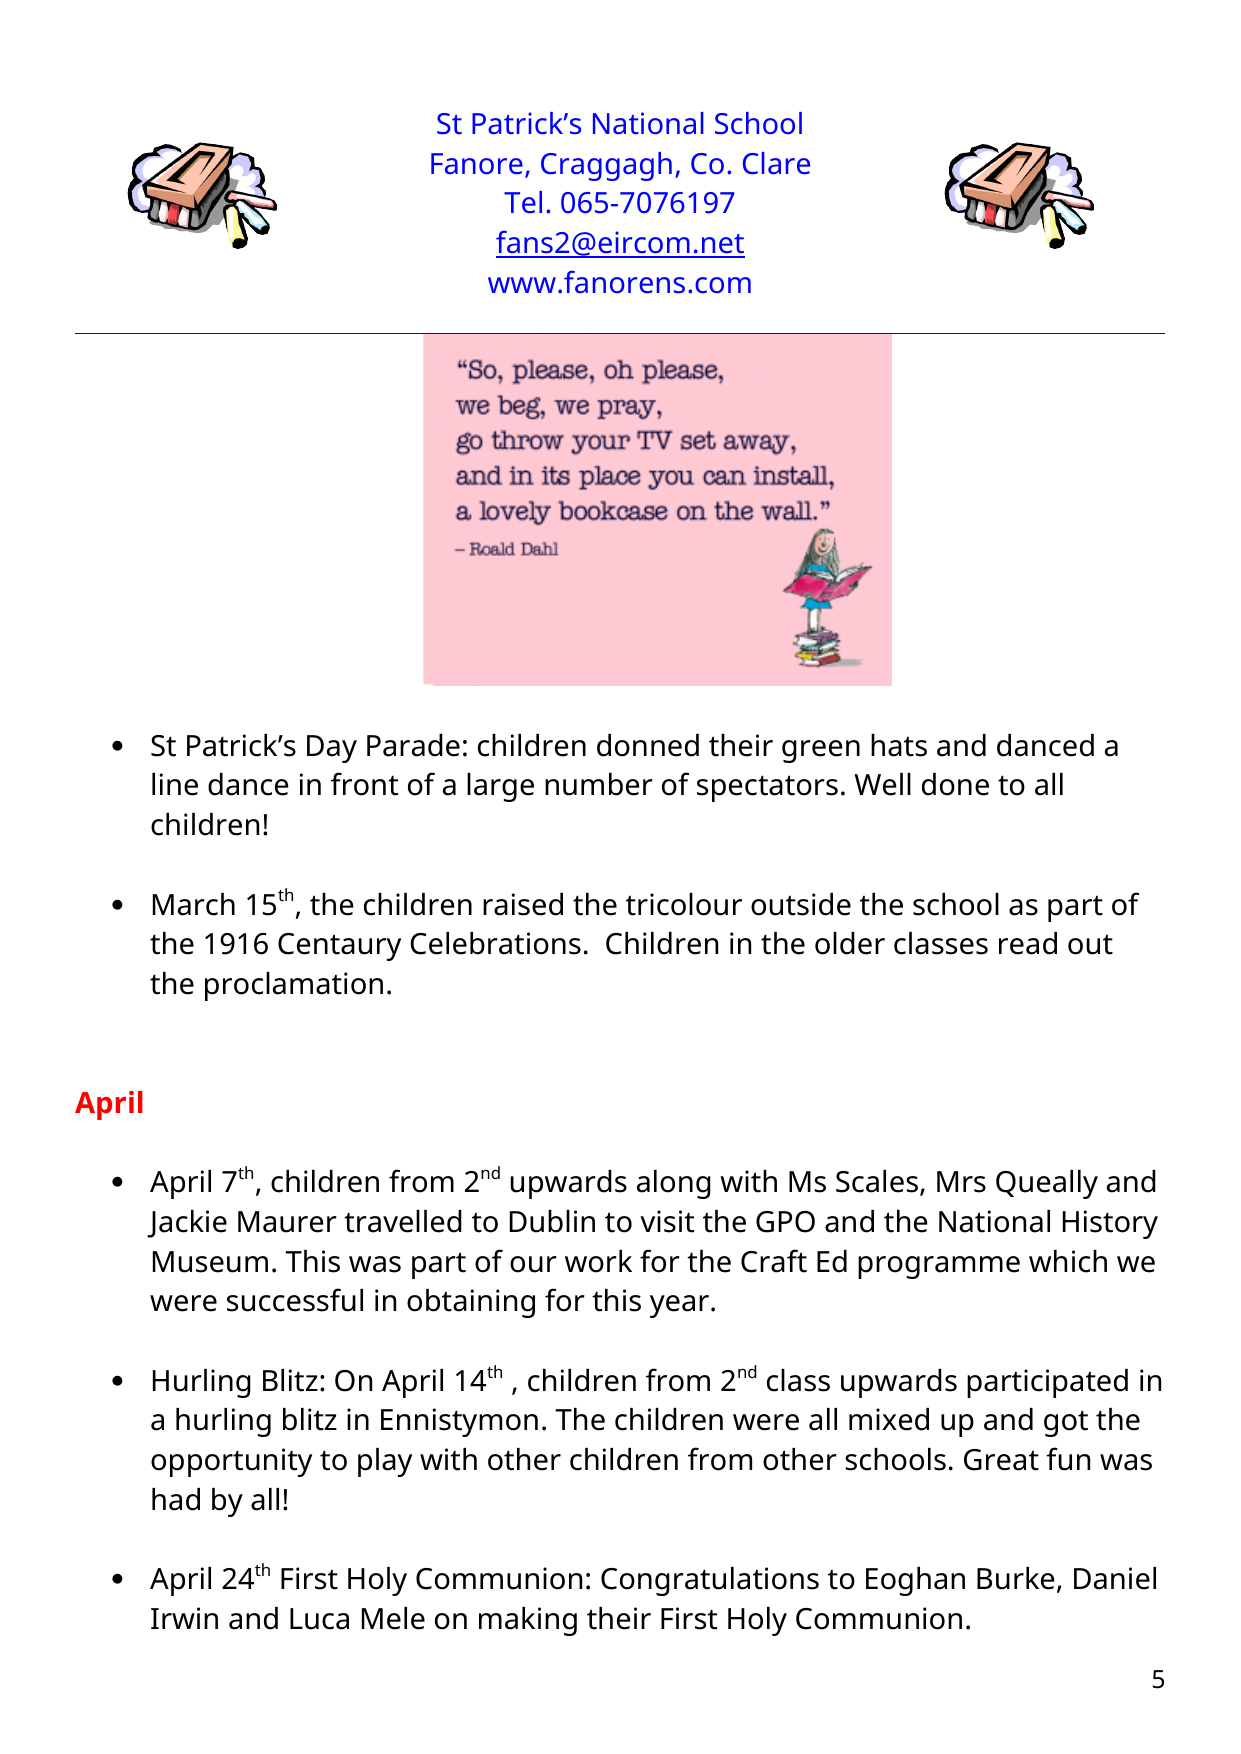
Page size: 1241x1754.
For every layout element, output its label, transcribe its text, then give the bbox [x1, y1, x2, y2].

list March 15th, the children raised the tricolour outside the school as part of the 1916 Centaury Celebrations. Children in the older classes read out the proclamation. [112, 884, 1165, 1003]
list April 7th, children from 2nd upwards along with Ms Scales, Mrs Queally and Jackie Maurer travelled to Dublin to visit the GPO and the National History Museum. This was part of our work for the Craft Ed programme which we were successful in obtaining for this year. [112, 1162, 1165, 1320]
list April 24th First Holy Communion: Congratulations to Eoghan Burke, Daniel Irwin and Luca Mele on making their First Holy Communion. [112, 1558, 1165, 1638]
text April [75, 1082, 1165, 1122]
list Hurling Blitz: On April 14th , children from 2nd class upwards participated in a hurling blitz in Ennistymon. The children were all mixed up and got the opportunity to play with other children from other schools. Great fun was had by all! [112, 1360, 1165, 1519]
picture [423, 334, 892, 686]
list St Patrick’s Day Parade: children donned their green hats and danced a line dance in front of a large number of spectators. Well done to all children! [112, 725, 1165, 844]
